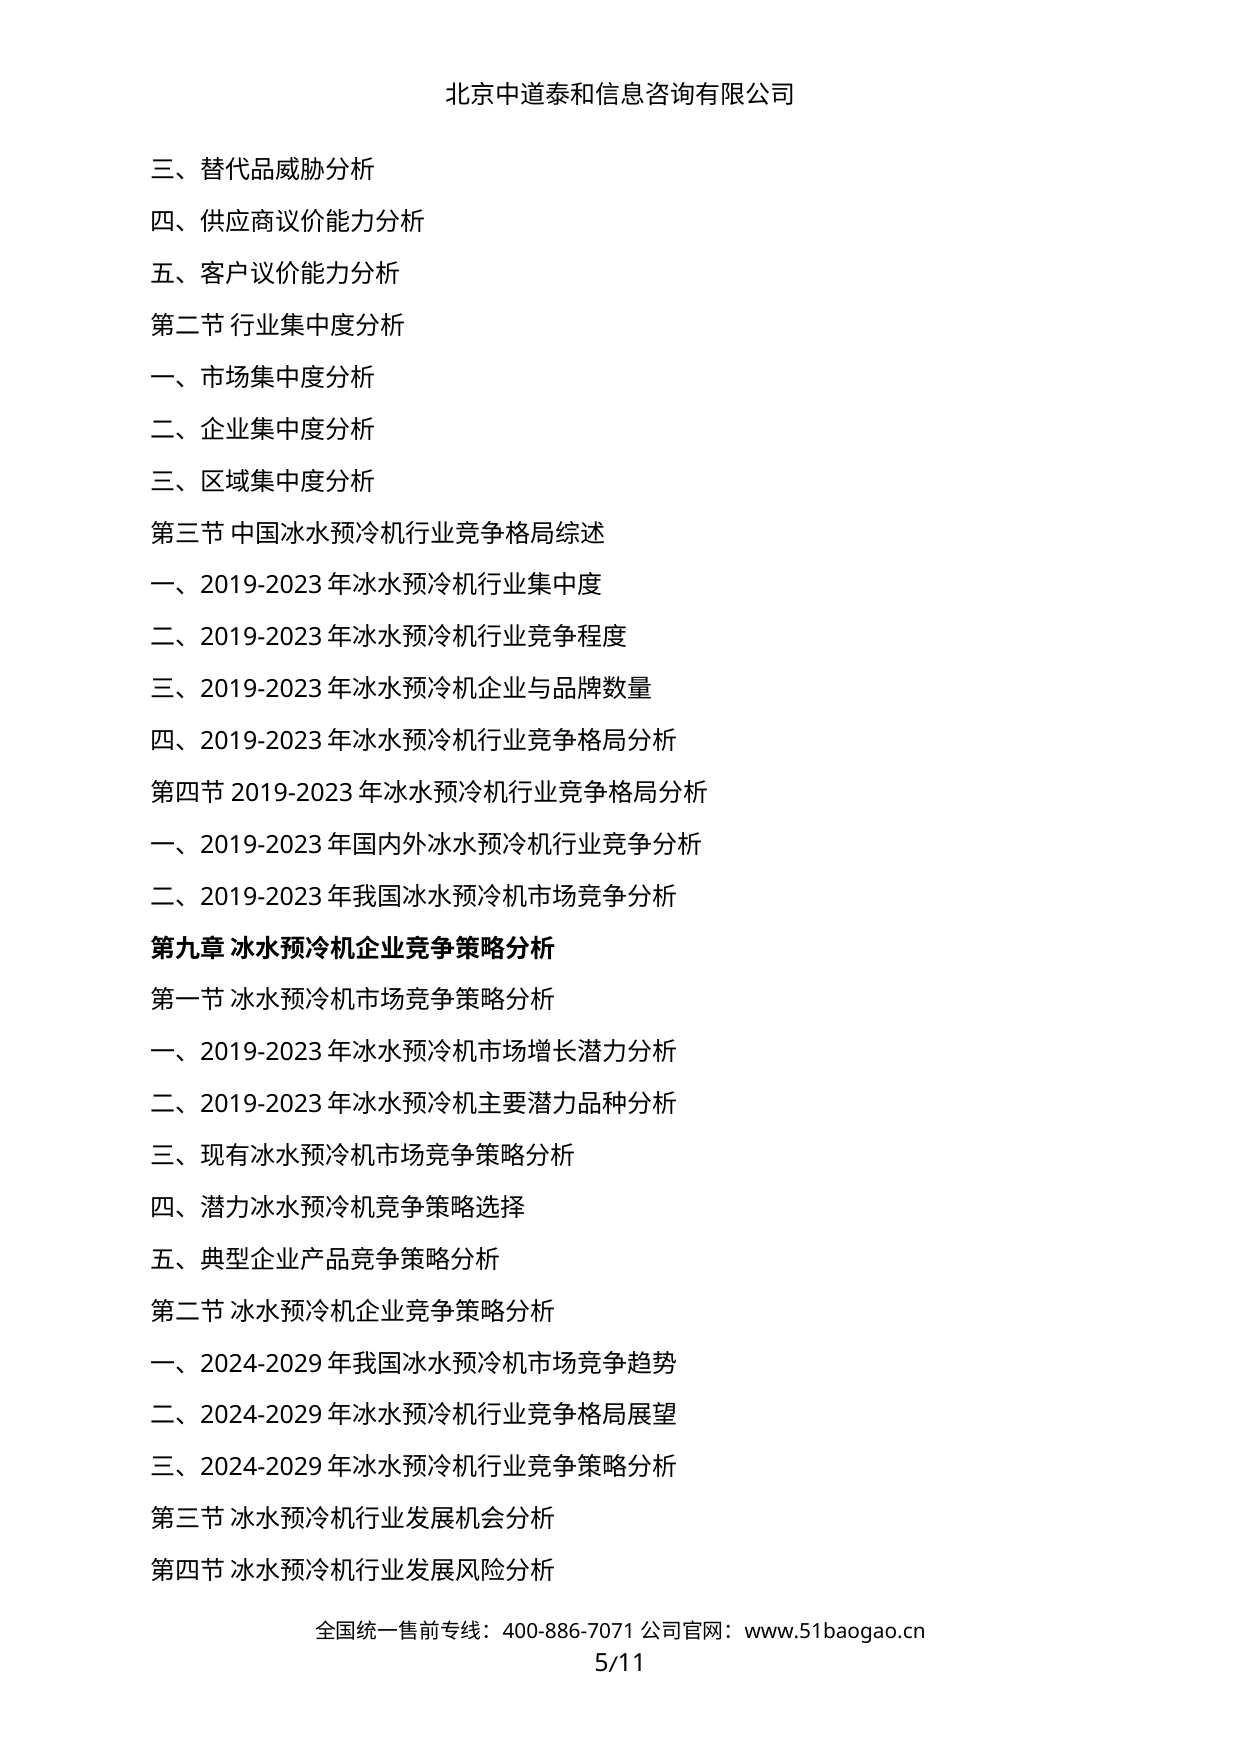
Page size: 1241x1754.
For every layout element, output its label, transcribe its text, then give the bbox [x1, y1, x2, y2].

text 第二节 行业集中度分析 [150, 306, 1090, 342]
text 二、2024-2029年冰水预冷机行业竞争格局展望 [150, 1395, 1090, 1431]
text 四、2019-2023年冰水预冷机行业竞争格局分析 [150, 721, 1090, 757]
text 五、典型企业产品竞争策略分析 [150, 1239, 1090, 1276]
text 第三节 中国冰水预冷机行业竞争格局综述 [150, 513, 1090, 549]
text 四、供应商议价能力分析 [150, 202, 1090, 238]
text 第三节 冰水预冷机行业发展机会分析 [150, 1499, 1090, 1535]
text 第二节 冰水预冷机企业竞争策略分析 [150, 1291, 1090, 1327]
text 第四节 冰水预冷机行业发展风险分析 [150, 1551, 1090, 1587]
text 三、现有冰水预冷机市场竞争策略分析 [150, 1136, 1090, 1172]
text 二、企业集中度分析 [150, 409, 1090, 446]
text 五、客户议价能力分析 [150, 254, 1090, 290]
text 三、2024-2029年冰水预冷机行业竞争策略分析 [150, 1447, 1090, 1483]
text 三、区域集中度分析 [150, 461, 1090, 497]
text 三、2019-2023年冰水预冷机企业与品牌数量 [150, 669, 1090, 705]
text 一、2019-2023年冰水预冷机行业集中度 [150, 565, 1090, 601]
text 第一节 冰水预冷机市场竞争策略分析 [150, 980, 1090, 1016]
text 第九章 冰水预冷机企业竞争策略分析 [150, 928, 1090, 964]
text 二、2019-2023年我国冰水预冷机市场竞争分析 [150, 876, 1090, 912]
text 三、替代品威胁分析 [150, 150, 1090, 186]
text 二、2019-2023年冰水预冷机主要潜力品种分析 [150, 1084, 1090, 1120]
text 一、2019-2023年冰水预冷机市场增长潜力分析 [150, 1032, 1090, 1068]
text 一、2019-2023年国内外冰水预冷机行业竞争分析 [150, 824, 1090, 861]
text 第四节 2019-2023年冰水预冷机行业竞争格局分析 [150, 772, 1090, 809]
text 一、市场集中度分析 [150, 357, 1090, 394]
text 四、潜力冰水预冷机竞争策略选择 [150, 1187, 1090, 1224]
text 二、2019-2023年冰水预冷机行业竞争程度 [150, 617, 1090, 653]
text 一、2024-2029年我国冰水预冷机市场竞争趋势 [150, 1343, 1090, 1379]
